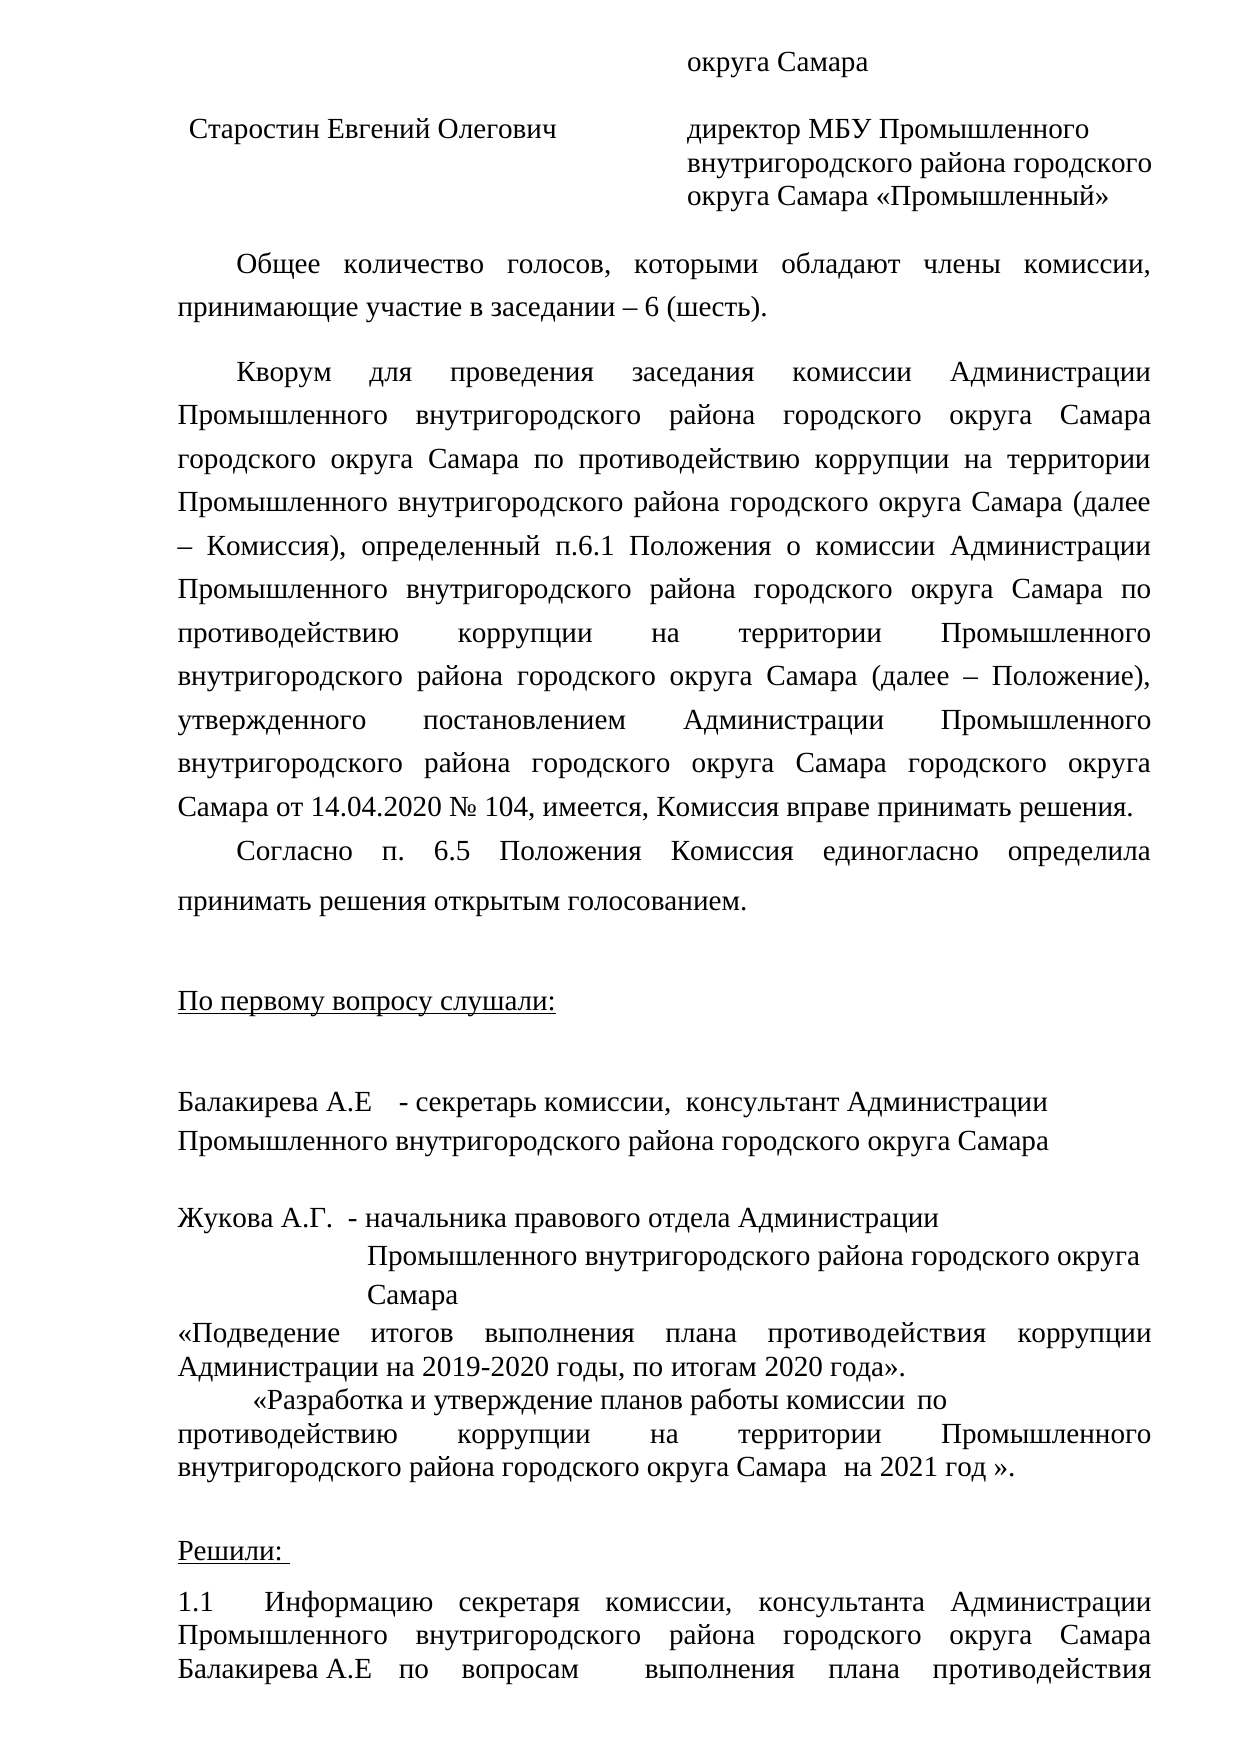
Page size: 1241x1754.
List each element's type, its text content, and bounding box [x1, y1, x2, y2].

text Общее количество голосов, которыми обладают члены комиссии, принимающие участие в заседании – 6 (шесть). [177, 246, 1152, 323]
text По первому вопросу слушали: [177, 983, 1152, 1017]
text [177, 1584, 1152, 1684]
text Кворум для проведения заседания комиссии Администрации Промышленного внутригородского района городского округа Самара городского округа Самара по противодействию коррупции на территории Промышленного внутригородского района городского округа Самара (далее – Комиссия), определенный п.6.1 Положения о комиссии Администрации Промышленного внутригородского района городского округа Самара по противодействию коррупции на территории Промышленного внутригородского района городского округа Самара (далее – Положение), утвержденного постановлением Администрации Промышленного внутригородского района городского округа Самара городского округа Самара от 14.04.2020 № 104, имеется, Комиссия вправе принимать решения. [177, 354, 1152, 823]
text Согласно п. 6.5 Положения Комиссия единогласно определила принимать решения открытым голосованием. [177, 833, 1152, 916]
text противодействию коррупции на территории Промышленного внутригородского района городского округа Самара на 2021 год ». [177, 1416, 1152, 1483]
text Самара [177, 1277, 1152, 1310]
text «Подведение итогов выполнения плана противодействия коррупции Администрации на 2019-2020 годы, по итогам 2020 года». [177, 1315, 1152, 1382]
text Балакирева А.Е - секретарь комиссии, консультант Администрации Промышленного внутригородского района городского округа Самара [177, 1084, 1152, 1156]
table_cell [166, 44, 1155, 246]
text Жукова А.Г. - начальника правового отдела Администрации [177, 1200, 1152, 1233]
text Промышленного внутригородского района городского округа [177, 1238, 1152, 1272]
text Решили: [177, 1533, 1152, 1567]
text «Разработка и утверждение планов работы комиссии по [252, 1382, 1152, 1416]
